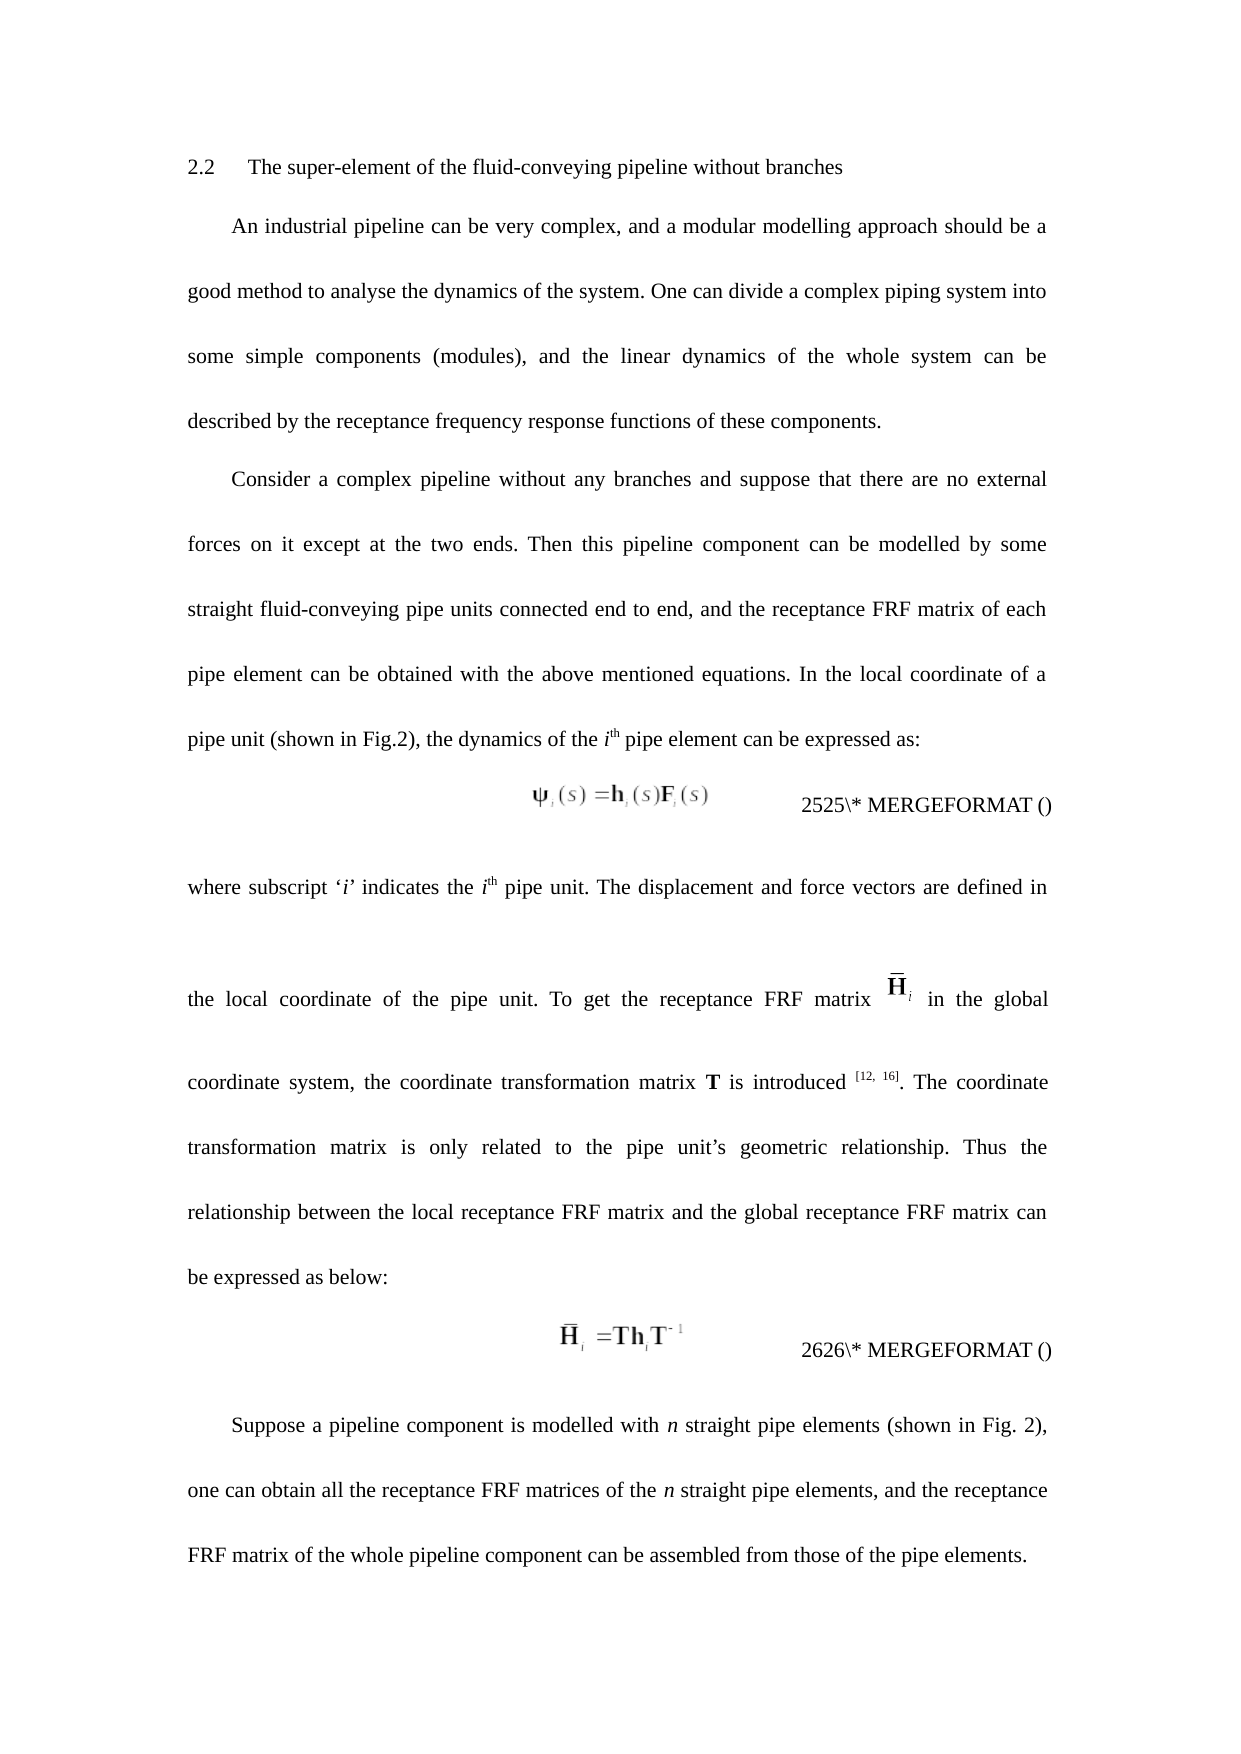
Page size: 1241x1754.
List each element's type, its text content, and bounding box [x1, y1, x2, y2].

text where subscript ‘i’ indicates the ith pipe unit. The displacement and force vectors are defined in the local coordinate of the pipe unit. To get the receptance FRF matrix in the global coordinate system, the coordinate transformation matrix T is introduced [12, 16]. The coordinate transformation matrix is only related to the pipe unit’s geometric relationship. Thus the relationship between the local receptance FRF matrix and the global receptance FRF matrix can be expressed as below: [187, 870, 1048, 1293]
text An industrial pipeline can be very complex, and a modular modelling approach should be a good method to analyse the dynamics of the system. One can divide a complex piping system into some simple components (modules), and the linear dynamics of the whole system can be described by the receptance frequency response functions of these components. [187, 209, 1048, 437]
text Suppose a pipeline component is modelled with n straight pipe elements (shown in Fig. 2), one can obtain all the receptance FRF matrices of the n straight pipe elements, and the receptance FRF matrix of the whole pipeline component can be assembled from those of the pipe elements. [187, 1408, 1048, 1571]
subtitle The super-element of the fluid-conveying pipeline without branches [187, 150, 1048, 182]
text Consider a complex pipeline without any branches and suppose that there are no external forces on it except at the two ends. Then this pipeline component can be modelled by some straight fluid-conveying pipe units connected end to end, and the receptance FRF matrix of each pipe element can be obtained with the above mentioned equations. In the local coordinate of a pipe unit (shown in Fig.2), the dynamics of the ith pipe element can be expressed as: [187, 462, 1048, 755]
